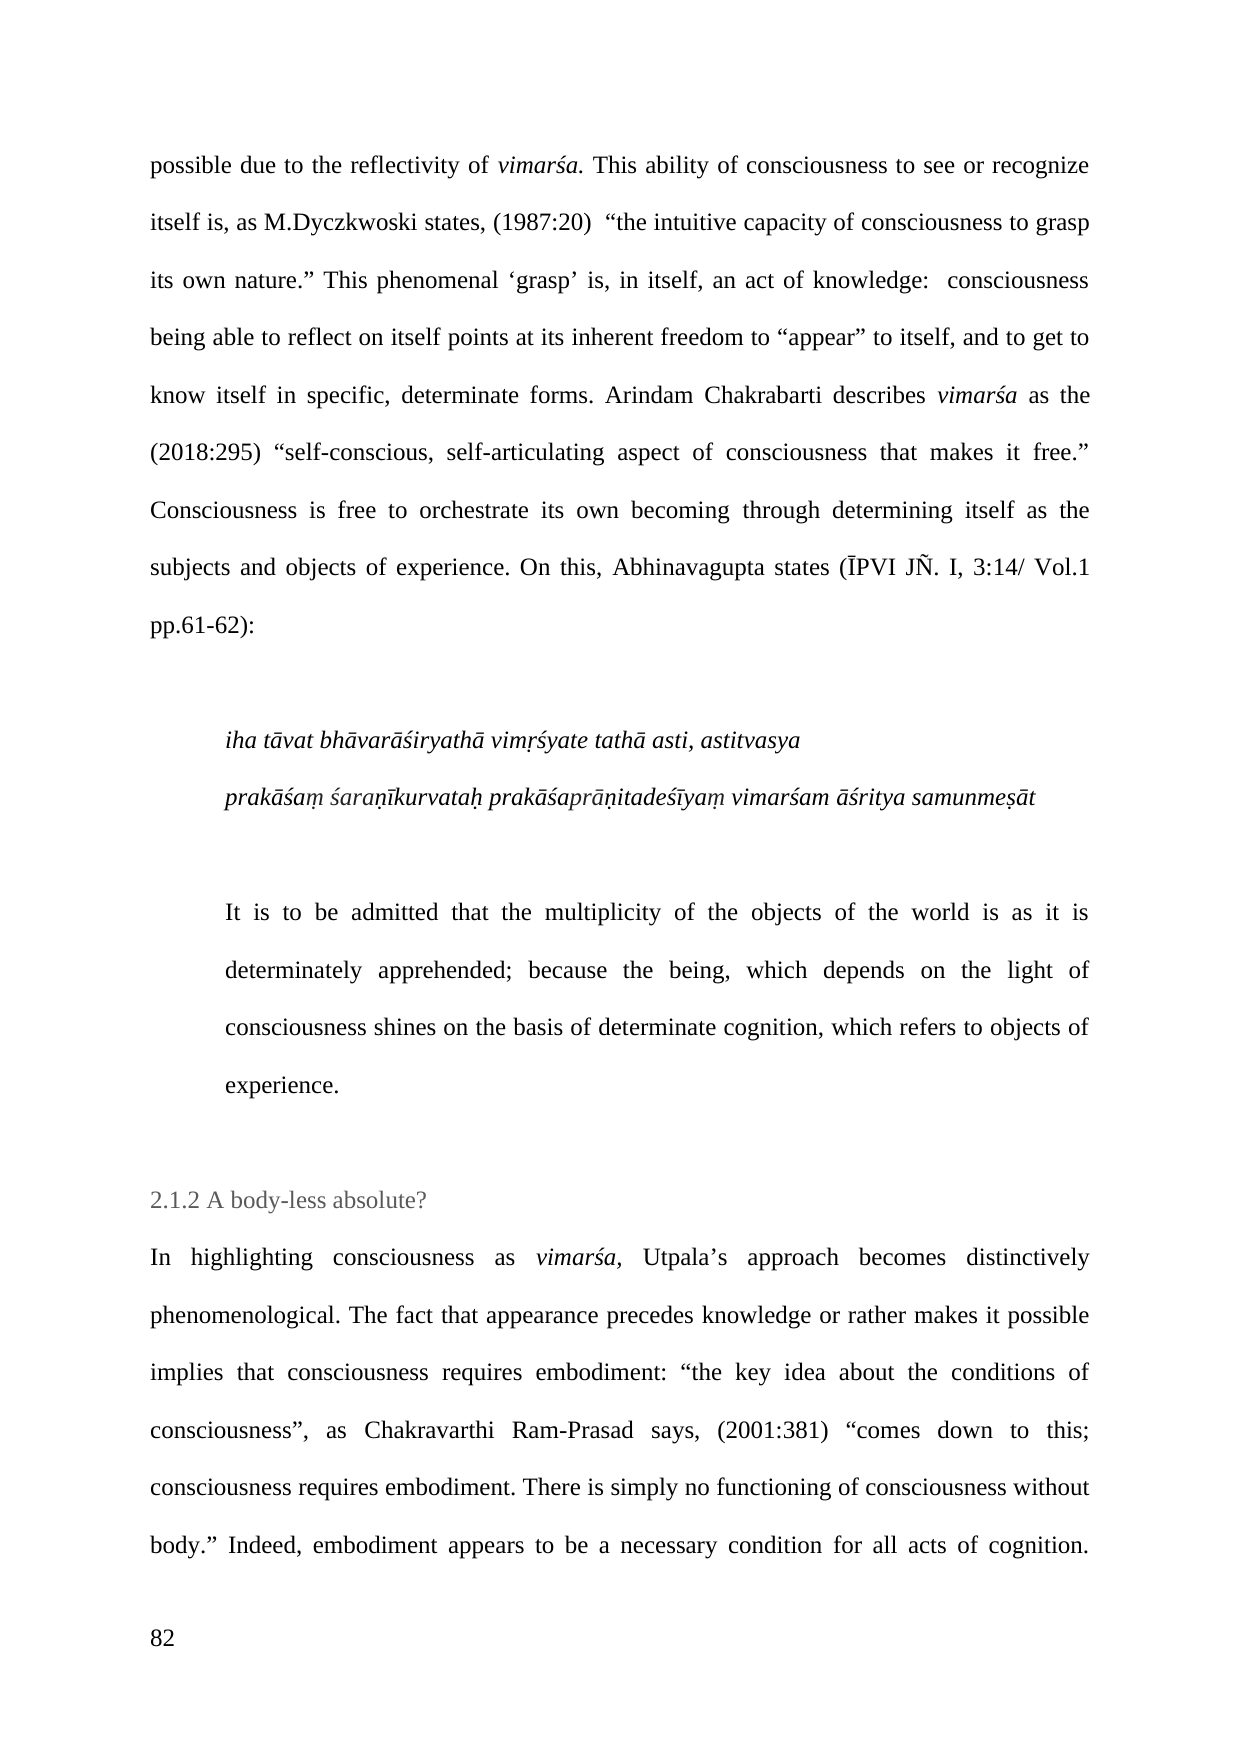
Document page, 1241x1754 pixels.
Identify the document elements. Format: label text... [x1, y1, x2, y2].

text iha tāvat bhāvarāśiryathā vimṛśyate tathā asti, astitvasya [225, 725, 1090, 754]
text prakāśaṃ śaraṇīkurvataḥ prakāśaprāṇitadeśīyaṃ vimarśam āśritya samunmeṣāt [225, 782, 1090, 811]
text 2.1.2 A body-less absolute? [150, 1185, 1090, 1214]
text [150, 150, 1090, 639]
text It is to be admitted that the multiplicity of the objects of the world is as it is determinately apprehended; because the being, which depends on the light of consciousness shines on the basis of determinate cognition, which refers to objects of experience. [225, 897, 1090, 1099]
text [150, 1242, 1090, 1559]
